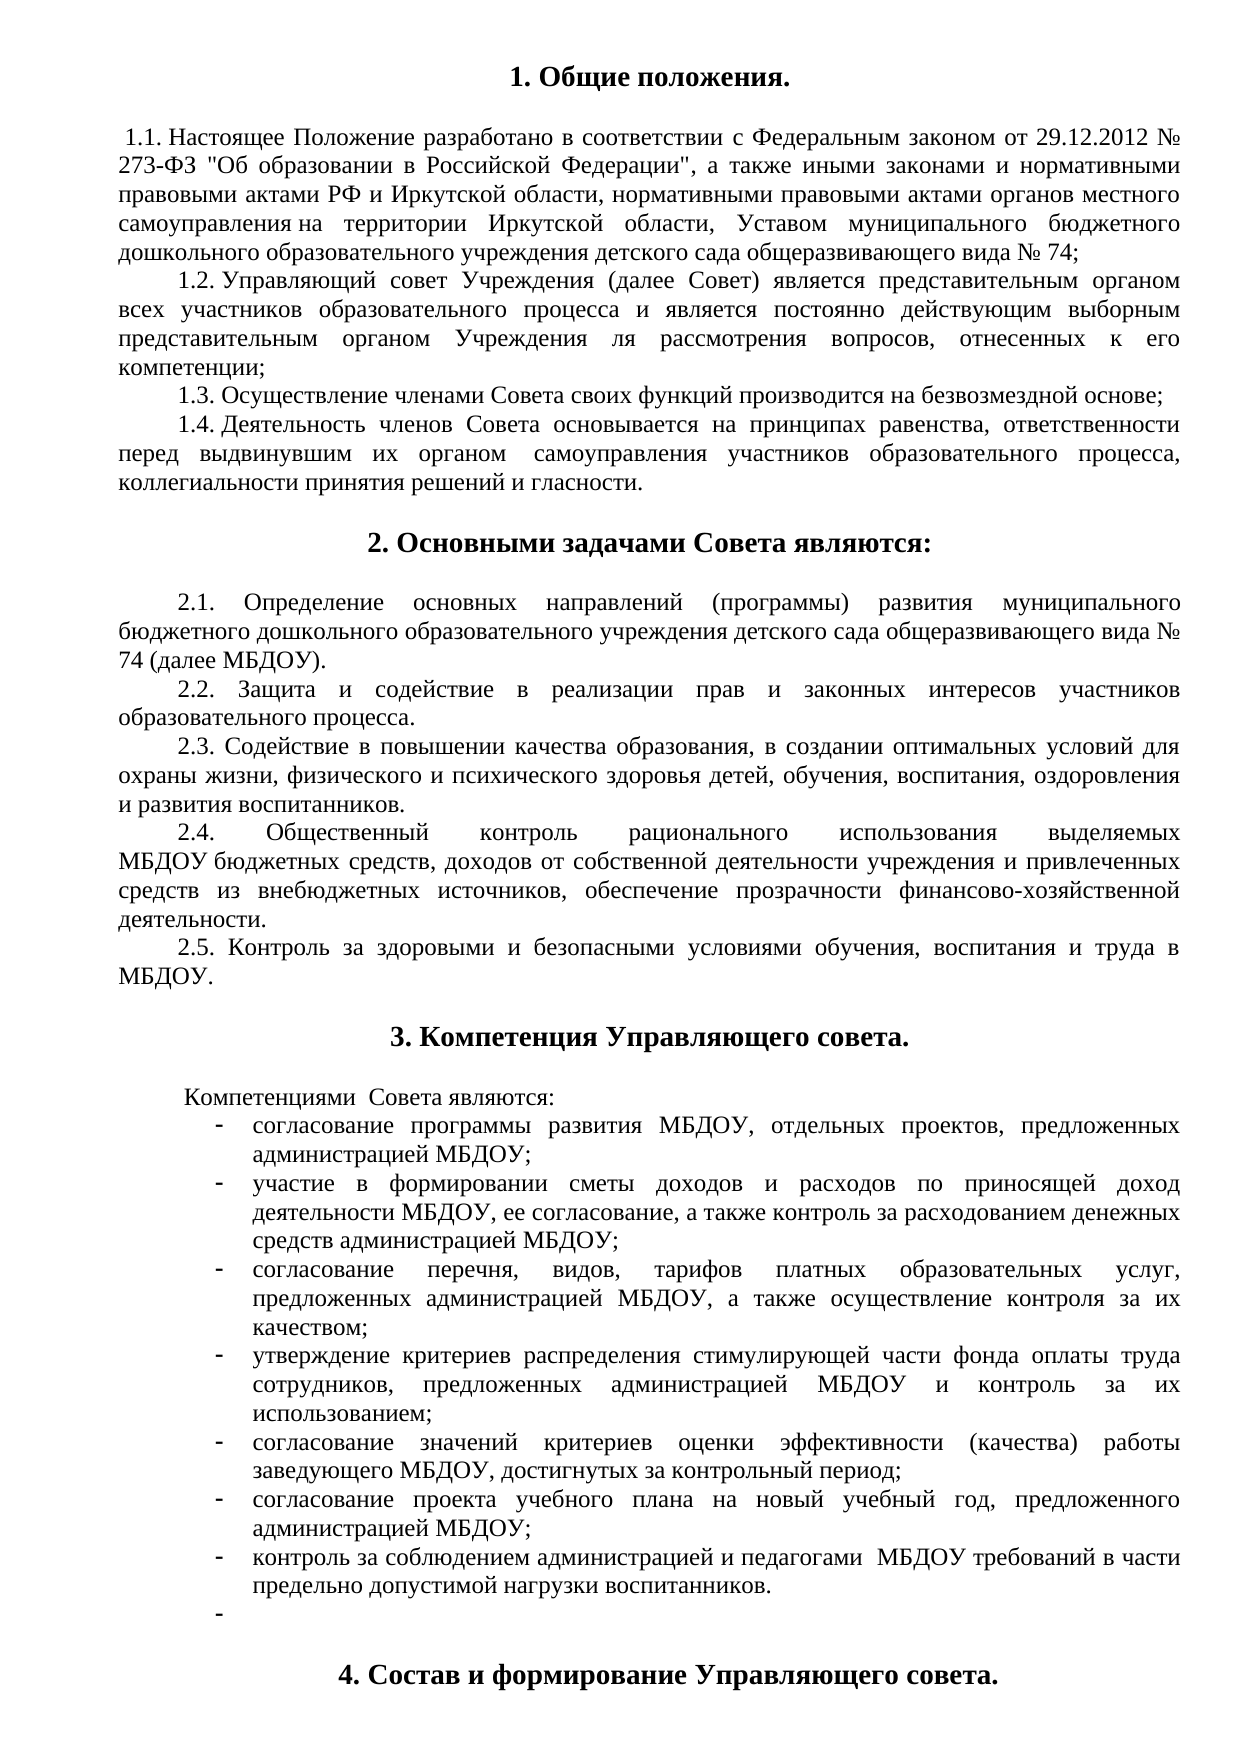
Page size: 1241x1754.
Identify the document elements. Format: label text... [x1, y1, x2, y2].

text Компетенциями Совета являются: [118, 1082, 1181, 1111]
list согласование перечня, видов, тарифов платных образовательных услуг, предложенных администрацией МБДОУ, а также осуществление контроля за их качеством; [215, 1254, 1181, 1341]
text 3. Компетенция Управляющего совета. [118, 1019, 1181, 1053]
text 4. Состав и формирование Управляющего совета. [156, 1657, 1181, 1691]
text 1.2. Управляющий совет Учреждения (далее Совет) является представительным органом всех участников образовательного процесса и является постоянно действующим выборным представительным органом Учреждения ля рассмотрения вопросов, отнесенных к его компетенции; [118, 266, 1181, 381]
text 2.5. Контроль за здоровыми и безопасными условиями обучения, воспитания и труда в МБДОУ. [118, 932, 1181, 990]
list контроль за соблюдением администрацией и педагогами МБДОУ требований в части предельно допустимой нагрузки воспитанников. [215, 1542, 1181, 1599]
list участие в формировании сметы доходов и расходов по приносящей доход деятельности МБДОУ, ее согласование, а также контроль за расходованием денежных средств администрацией МБДОУ; [215, 1168, 1181, 1254]
text 2.4. Общественный контроль рационального использования выделяемых МБДОУ бюджетных средств, доходов от собственной деятельности учреждения и привлеченных средств из внебюджетных источников, обеспечение прозрачности финансово-хозяйственной деятельности. [118, 817, 1181, 932]
text 1. Общие положения. [118, 59, 1181, 93]
text 2.2. Защита и содействие в реализации прав и законных интересов участников образовательного процесса. [118, 674, 1181, 731]
list согласование значений критериев оценки эффективности (качества) работы заведующего МБДОУ, достигнутых за контрольный период; [215, 1427, 1181, 1484]
text 1.3. Осуществление членами Совета своих функций производится на безвозмездной основе; [118, 381, 1181, 409]
text 2.3. Содействие в повышении качества образования, в создании оптимальных условий для охраны жизни, физического и психического здоровья детей, обучения, воспитания, оздоровления и развития воспитанников. [118, 731, 1181, 817]
text 2.1. Определение основных направлений (программы) развития муниципального бюджетного дошкольного образовательного учреждения детского сада общеразвивающего вида № 74 (далее МБДОУ). [118, 587, 1181, 674]
list согласование программы развития МБДОУ, отдельных проектов, предложенных администрацией МБДОУ; [215, 1111, 1181, 1168]
text 2. Основными задачами Совета являются: [118, 525, 1181, 558]
list согласование проекта учебного плана на новый учебный год, предложенного администрацией МБДОУ; [215, 1484, 1181, 1542]
text 1.1. Настоящее Положение разработано в соответствии с Федеральным законом от 29.12.2012 № 273-ФЗ "Об образовании в Российской Федерации", а также иными законами и нормативными правовыми актами РФ и Иркутской области, нормативными правовыми актами органов местного самоуправления на территории Иркутской области, Уставом муниципального бюджетного дошкольного образовательного учреждения детского сада общеразвивающего вида № 74; [118, 122, 1181, 266]
text 1.4. Деятельность членов Совета основывается на принципах равенства, ответственности перед выдвинувшим их органом самоуправления участников образовательного процесса, коллегиальности принятия решений и гласности. [118, 409, 1181, 496]
list утверждение критериев распределения стимулирующей части фонда оплаты труда сотрудников, предложенных администрацией МБДОУ и контроль за их использованием; [215, 1341, 1181, 1427]
